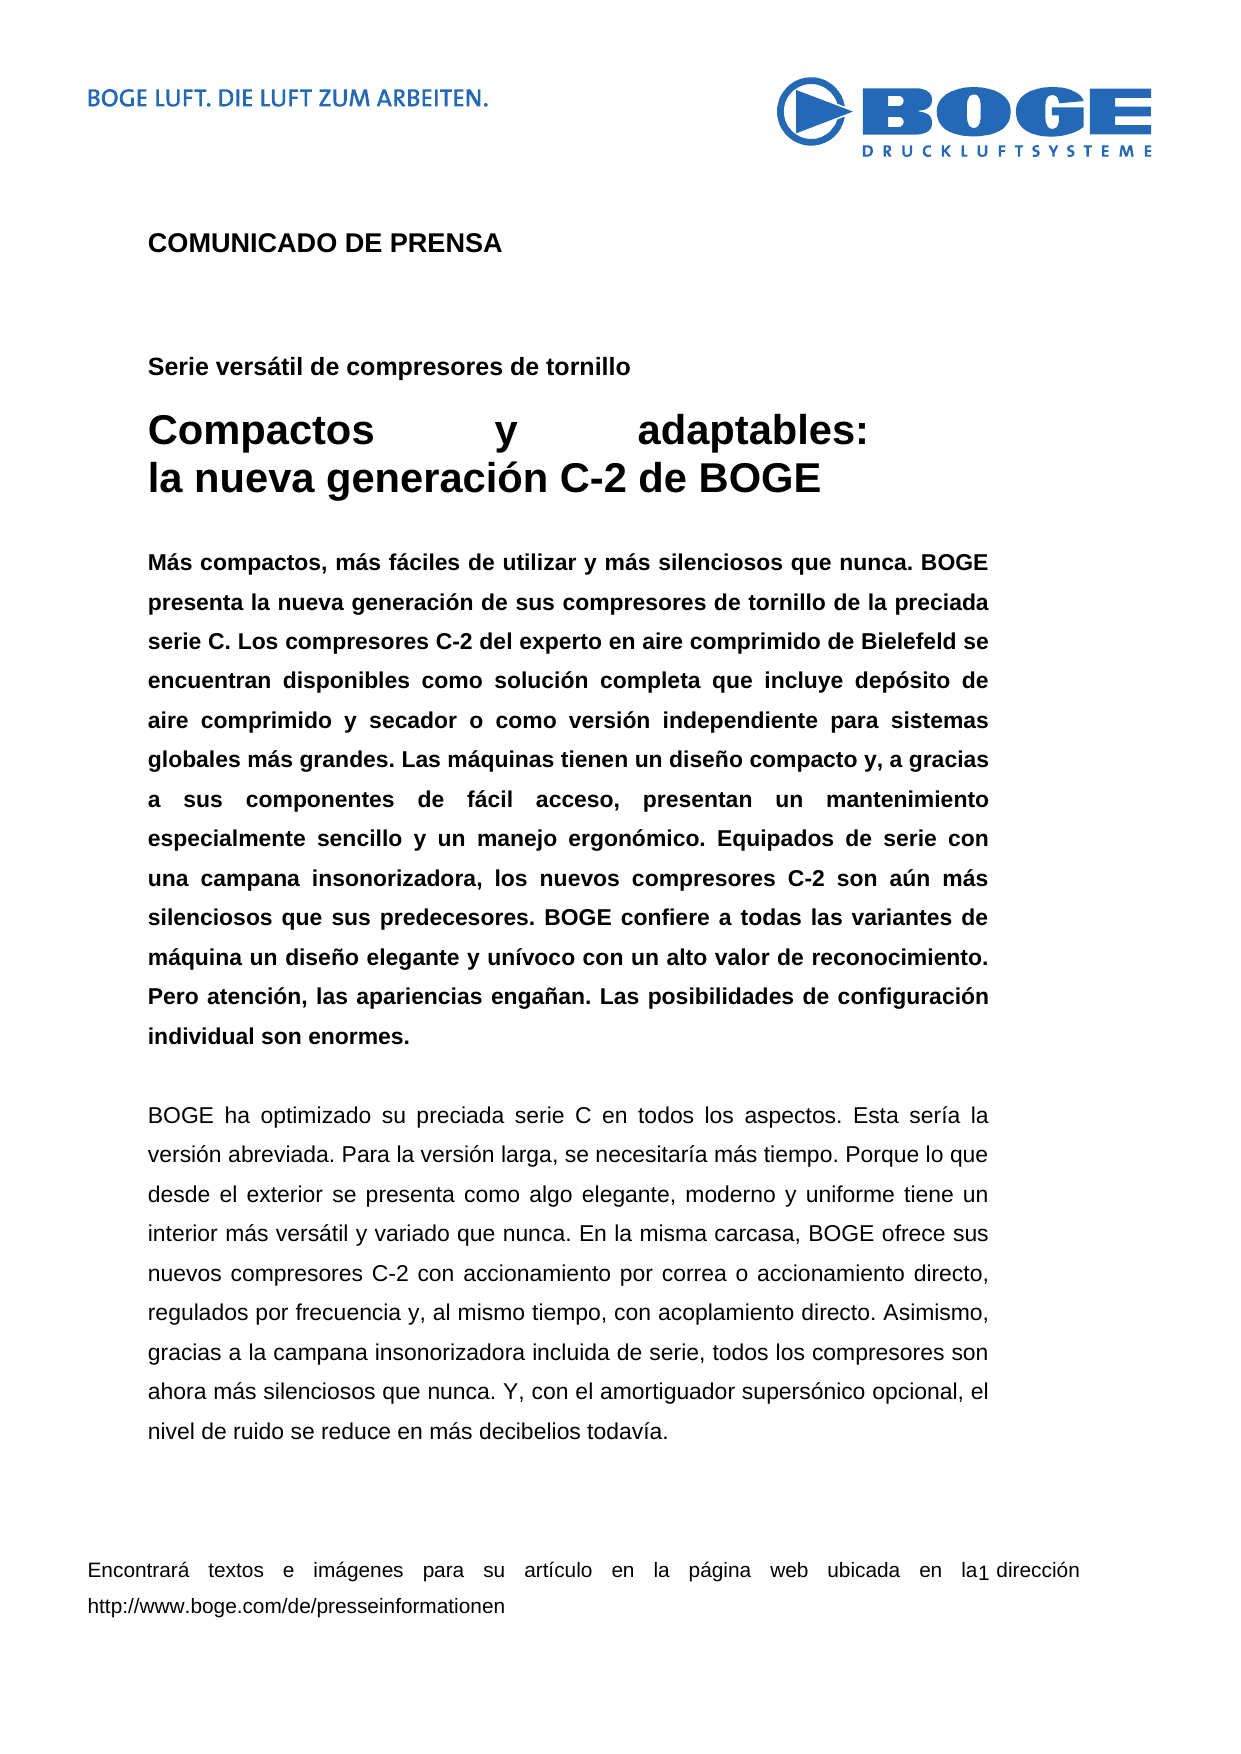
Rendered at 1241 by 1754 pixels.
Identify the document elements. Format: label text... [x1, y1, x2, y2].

text Compactos y adaptables: la nueva generación C-2 de BOGE [148, 405, 989, 501]
text Más compactos, más fáciles de utilizar y más silenciosos que nunca. BOGE presenta la nueva generación de sus compresores de tornillo de la preciada serie C. Los compresores C-2 del experto en aire comprimido de Bielefeld se encuentran disponibles como solución completa que incluye depósito de aire comprimido y secador o como versión independiente para sistemas globales más grandes. Las máquinas tienen un diseño compacto y, a gracias a sus componentes de fácil acceso, presentan un mantenimiento especialmente sencillo y un manejo ergonómico. Equipados de serie con una campana insonorizadora, los nuevos compresores C-2 son aún más silenciosos que sus predecesores. BOGE confiere a todas las variantes de máquina un diseño elegante y unívoco con un alto valor de reconocimiento. Pero atención, las apariencias engañan. Las posibilidades de configuración individual son enormes. [148, 549, 989, 1049]
text Serie versátil de compresores de tornillo [148, 352, 989, 380]
text BOGE ha optimizado su preciada serie C en todos los aspectos. Esta sería la versión abreviada. Para la versión larga, se necesitaría más tiempo. Porque lo que desde el exterior se presenta como algo elegante, moderno y uniforme tiene un interior más versátil y variado que nunca. En la misma carcasa, BOGE ofrece sus nuevos compresores C-2 con accionamiento por correa o accionamiento directo, regulados por frecuencia y, al mismo tiempo, con acoplamiento directo. Asimismo, gracias a la campana insonorizadora incluida de serie, todos los compresores son ahora más silenciosos que nunca. Y, con el amortiguador supersónico opcional, el nivel de ruido se reduce en más decibelios todavía. [148, 1102, 989, 1444]
subtitle COMUNICADO DE PRENSA [148, 225, 989, 258]
